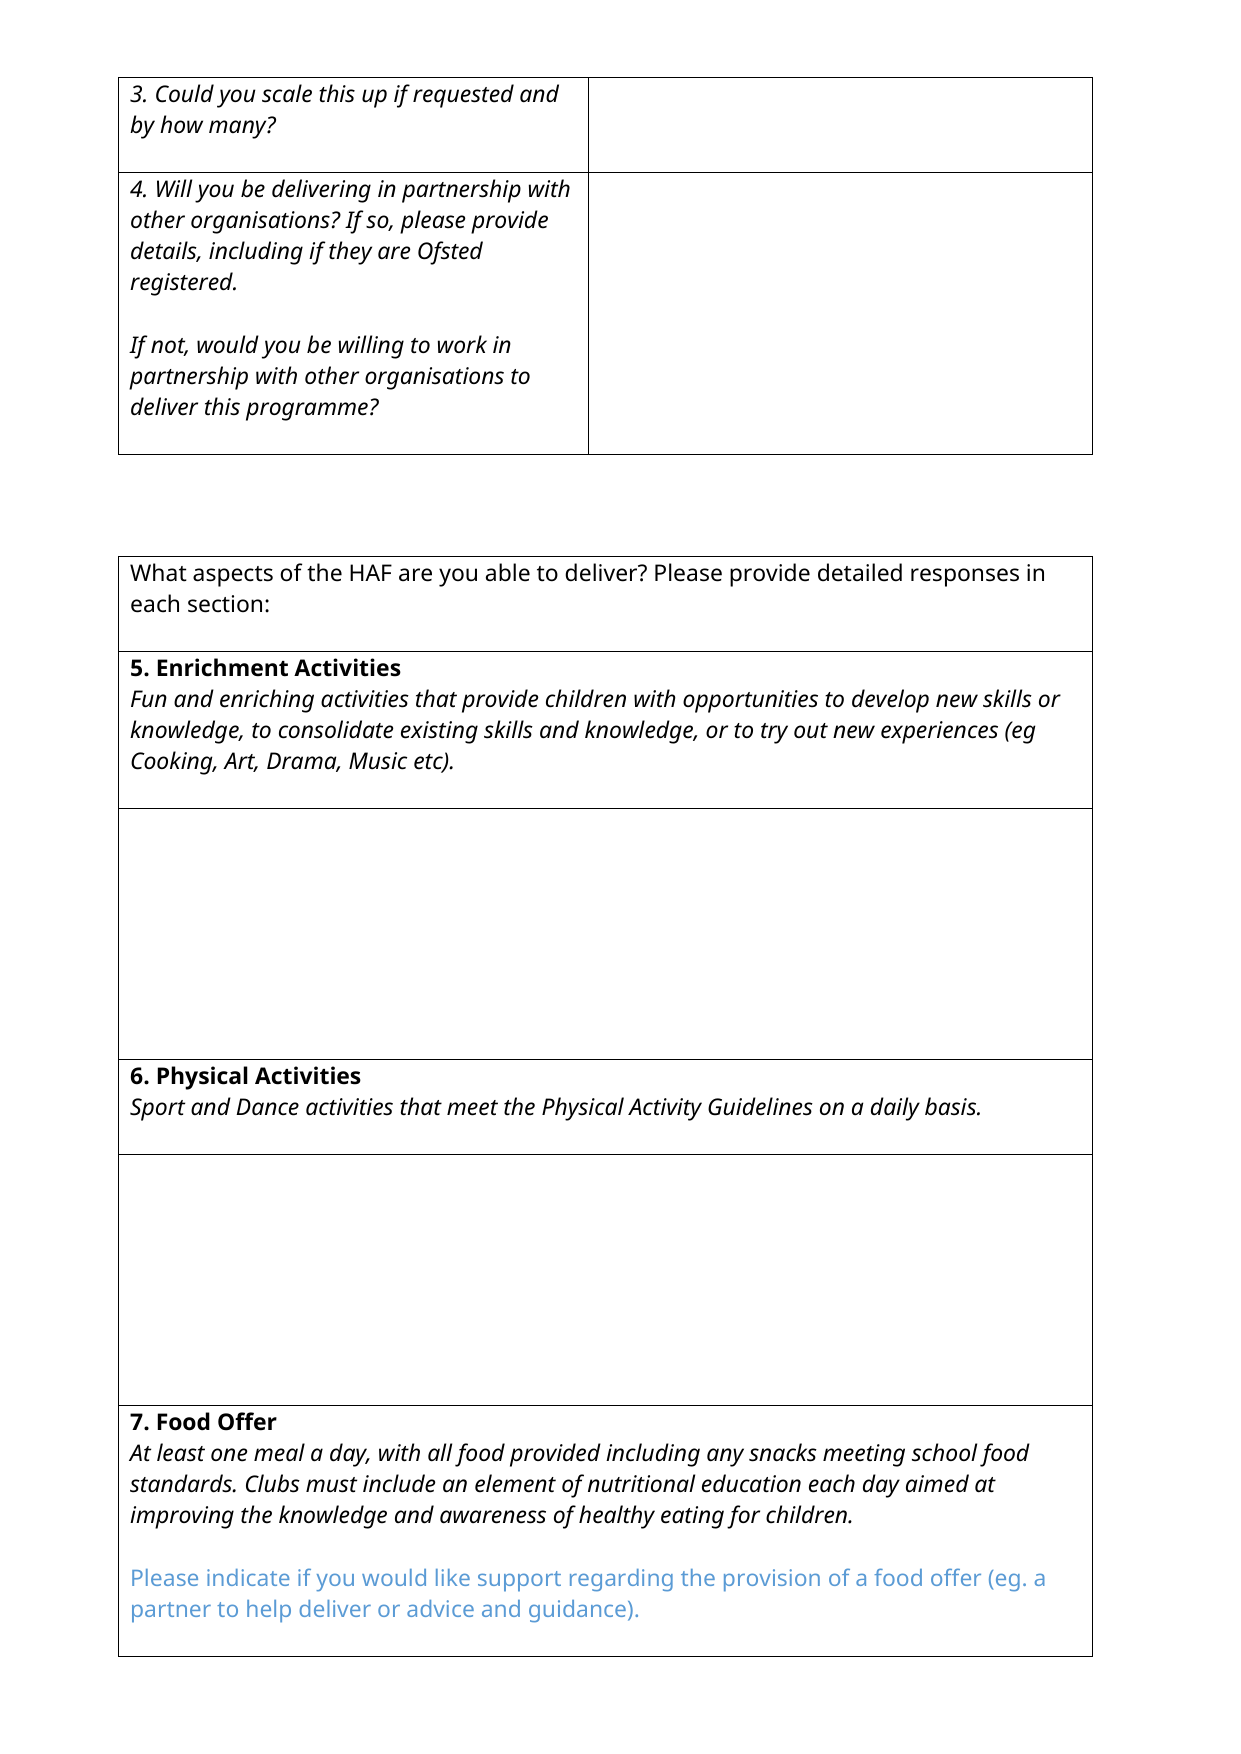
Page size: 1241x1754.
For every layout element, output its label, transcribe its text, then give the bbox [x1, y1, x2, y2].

table_cell [589, 173, 1092, 454]
table_cell 5. Enrichment Activities Fun and enriching activities that provide children with opportunities to develop new skills or knowledge, to consolidate existing skills and knowledge, or to try out new experiences (eg Cooking, Art, Drama, Music etc). [119, 652, 1092, 808]
table_header What aspects of the HAF are you able to deliver? Please provide detailed responses in each section: [119, 557, 1092, 651]
table_cell 7. Food Offer At least one meal a day, with all food provided including any snacks meeting school food standards. Clubs must include an element of nutritional education each day aimed at improving the knowledge and awareness of healthy eating for children. Please indicate if you would like support regarding the provision of a food offer (eg. a partner to help deliver or advice and guidance). [119, 1406, 1092, 1656]
table_cell [119, 809, 1092, 1059]
table_cell [589, 78, 1092, 172]
table_cell 4. Will you be delivering in partnership with other organisations? If so, please provide details, including if they are Ofsted registered. If not, would you be willing to work in partnership with other organisations to deliver this programme? [119, 173, 588, 454]
table_cell [119, 1155, 1092, 1405]
table_cell 6. Physical Activities Sport and Dance activities that meet the Physical Activity Guidelines on a daily basis. [119, 1060, 1092, 1154]
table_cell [119, 78, 588, 172]
